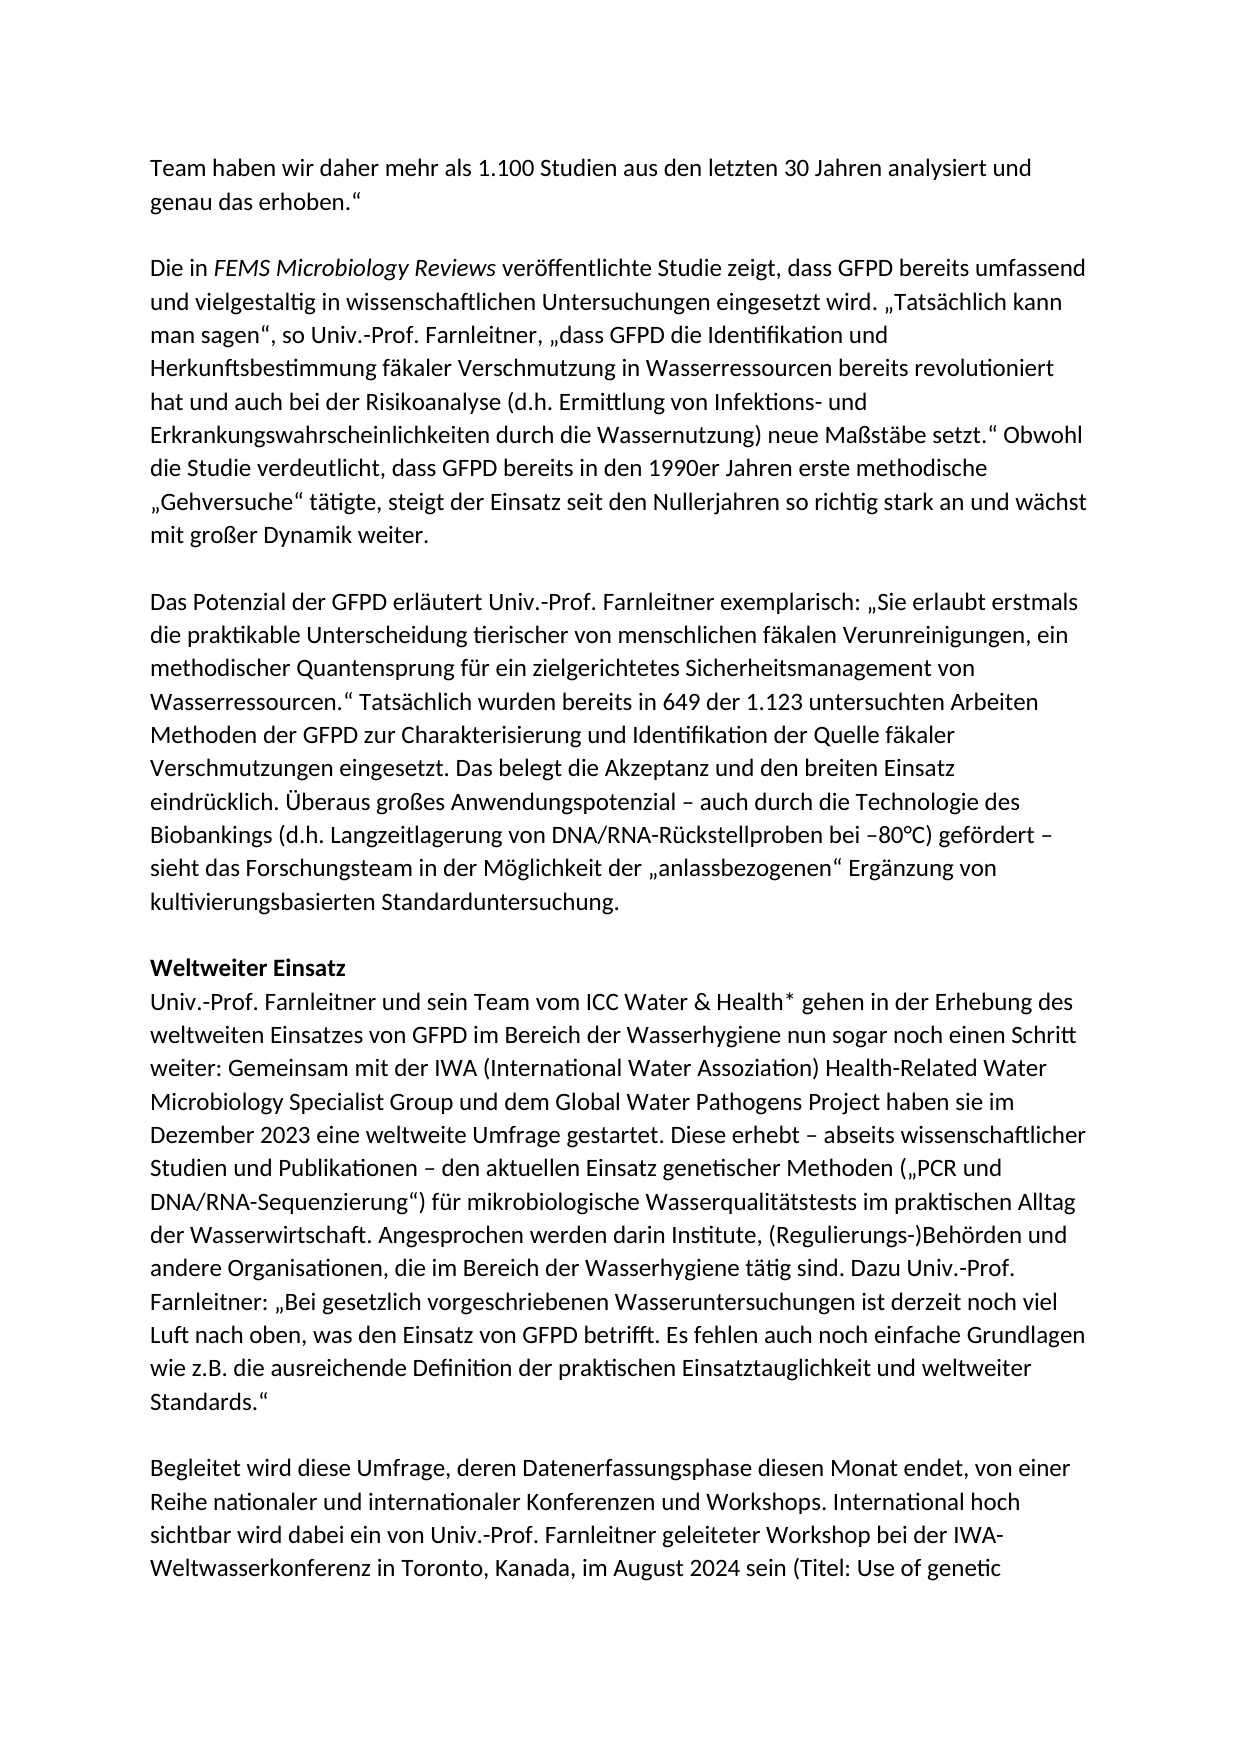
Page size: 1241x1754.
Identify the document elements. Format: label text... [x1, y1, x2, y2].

text Die in FEMS Microbiology Reviews veröffentlichte Studie zeigt, dass GFPD bereits umfassend und vielgestaltig in wissenschaftlichen Untersuchungen eingesetzt wird. „Tatsächlich kann man sagen“, so Univ.-Prof. Farnleitner, „dass GFPD die Identifikation und Herkunftsbestimmung fäkaler Verschmutzung in Wasserressourcen bereits revolutioniert hat und auch bei der Risikoanalyse (d.h. Ermittlung von Infektions- und Erkrankungswahrscheinlichkeiten durch die Wassernutzung) neue Maßstäbe setzt.“ Obwohl die Studie verdeutlicht, dass GFPD bereits in den 1990er Jahren erste methodische „Gehversuche“ tätigte, steigt der Einsatz seit den Nullerjahren so richtig stark an und wächst mit großer Dynamik weiter. [150, 250, 1090, 550]
text Das Potenzial der GFPD erläutert Univ.-Prof. Farnleitner exemplarisch: „Sie erlaubt erstmals die praktikable Unterscheidung tierischer von menschlichen fäkalen Verunreinigungen, ein methodischer Quantensprung für ein zielgerichtetes Sicherheitsmanagement von Wasserressourcen.“ Tatsächlich wurden bereits in 649 der 1.123 untersuchten Arbeiten Methoden der GFPD zur Charakterisierung und Identifikation der Quelle fäkaler Verschmutzungen eingesetzt. Das belegt die Akzeptanz und den breiten Einsatz eindrücklich. Überaus großes Anwendungspotenzial – auch durch die Technologie des Biobankings (d.h. Langzeitlagerung von DNA/RNA-Rückstellproben bei –80°C) gefördert – sieht das Forschungsteam in der Möglichkeit der „anlassbezogenen“ Ergänzung von kultivierungsbasierten Standarduntersuchung. [150, 583, 1090, 917]
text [150, 150, 1090, 217]
text Univ.-Prof. Farnleitner und sein Team vom ICC Water & Health* gehen in der Erhebung des weltweiten Einsatzes von GFPD im Bereich der Wasserhygiene nun sogar noch einen Schritt weiter: Gemeinsam mit der IWA (International Water Assoziation) Health-Related Water Microbiology Specialist Group und dem Global Water Pathogens Project haben sie im Dezember 2023 eine weltweite Umfrage gestartet. Diese erhebt – abseits wissenschaftlicher Studien und Publikationen – den aktuellen Einsatz genetischer Methoden („PCR und DNA/RNA-Sequenzierung“) für mikrobiologische Wasserqualitätstests im praktischen Alltag der Wasserwirtschaft. Angesprochen werden darin Institute, (Regulierungs-)Behörden und andere Organisationen, die im Bereich der Wasserhygiene tätig sind. Dazu Univ.-Prof. Farnleitner: „Bei gesetzlich vorgeschriebenen Wasseruntersuchungen ist derzeit noch viel Luft nach oben, was den Einsatz von GFPD betrifft. Es fehlen auch noch einfache Grundlagen wie z.B. die ausreichende Definition der praktischen Einsatztauglichkeit und weltweiter Standards.“ [150, 983, 1090, 1417]
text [150, 1450, 1090, 1583]
text Weltweiter Einsatz [150, 950, 1090, 983]
